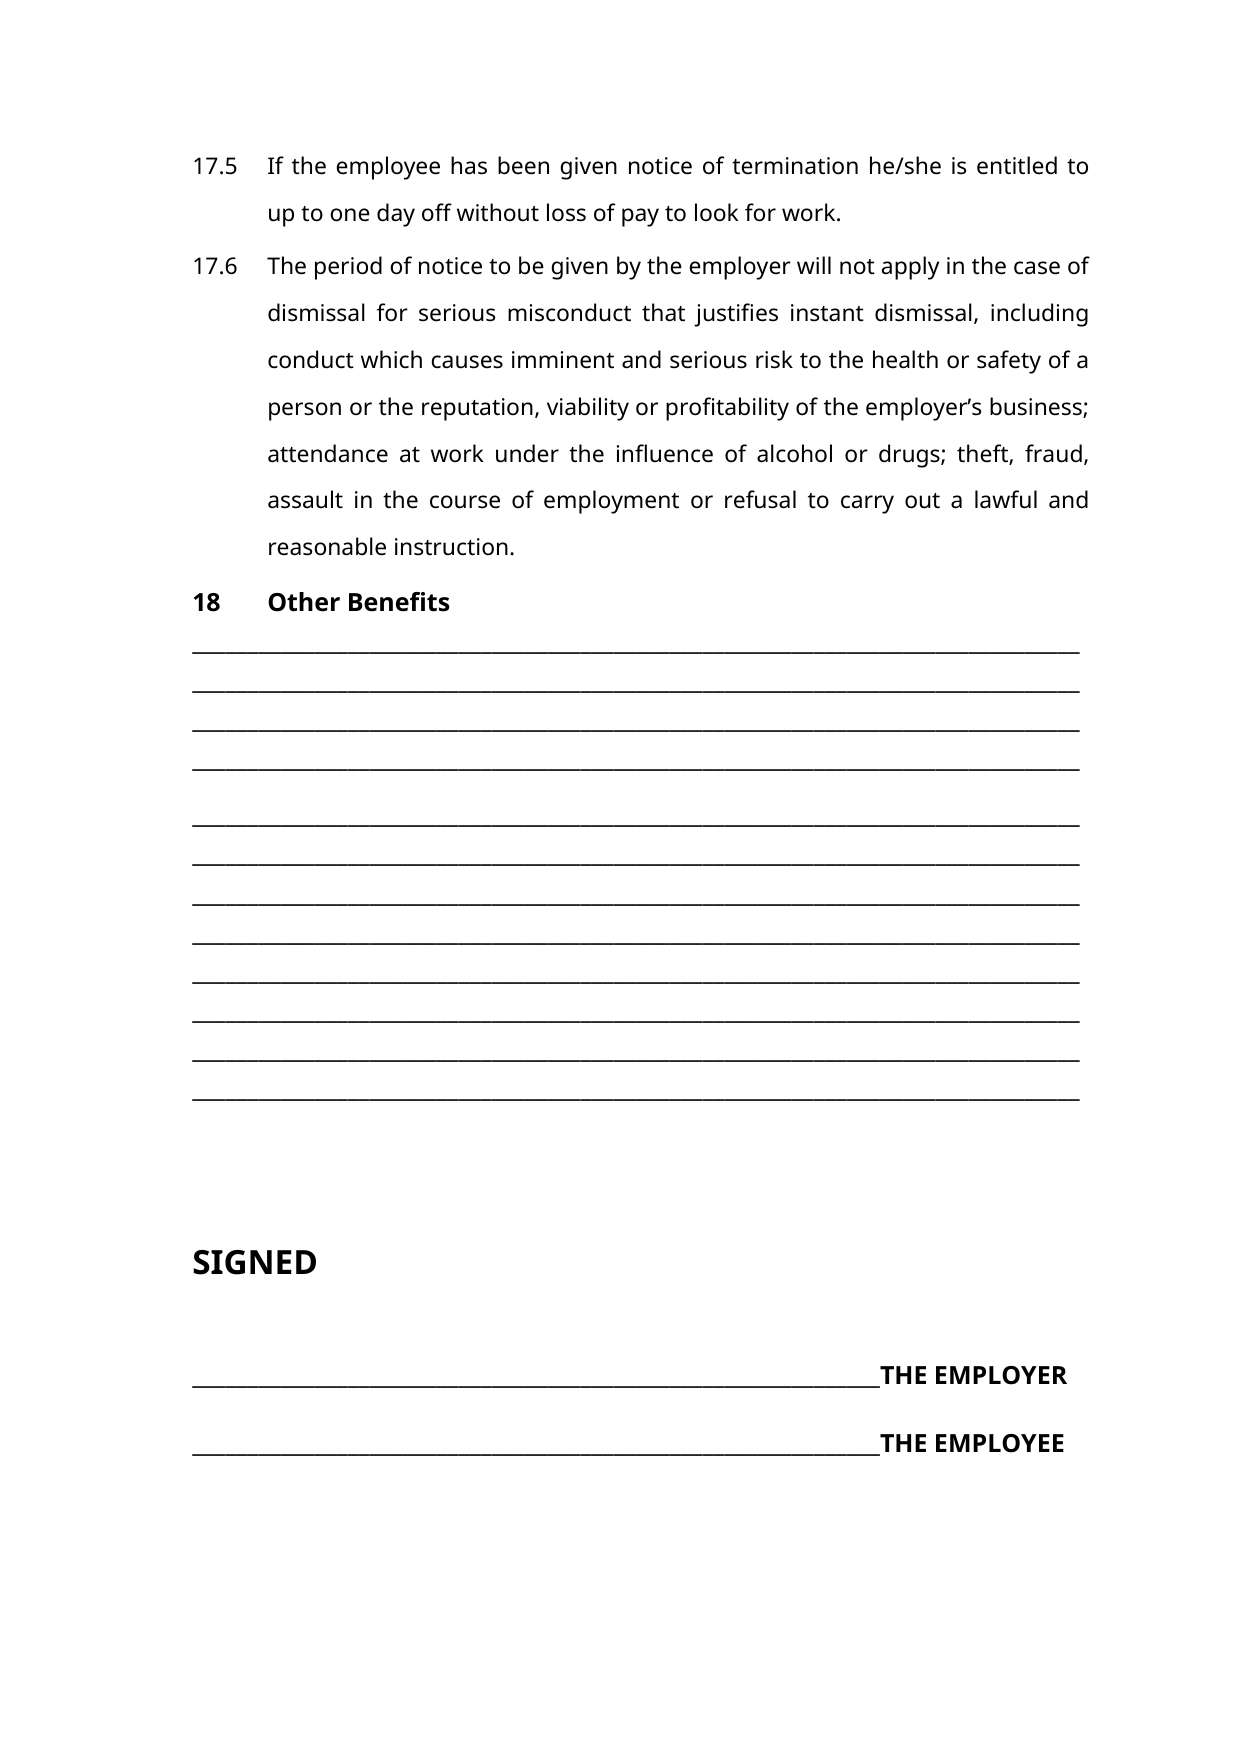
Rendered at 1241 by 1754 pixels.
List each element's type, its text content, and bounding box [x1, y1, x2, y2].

list 17.6 The period of notice to be given by the employer will not apply in the case of dismissal for serious misconduct that justifies instant dismissal, including conduct which causes imminent and serious risk to the health or safety of a person or the reputation, viability or profitability of the employer’s business; attendance at work under the influence of alcohol or drugs; theft, fraud, assault in the course of employment or refusal to carry out a lawful and reasonable instruction. [192, 250, 1090, 562]
text ________________________________________________________________________________________________________________________________________________________________________________________________________________________________________________________________________________________________________________________________ [192, 623, 1090, 775]
subtitle 18 Other Benefits [192, 584, 1090, 618]
text ________________________________________________________________________________________________________________________________________________________________________________________________________________________________________________________________________________________________________________________________ ________________________________________________________________________________________________________________________________________________________________________________________________________________________________________________________________________________________________________________________________ [192, 797, 1090, 1105]
text ______________________________________________________________THE EMPLOYER ______________________________________________________________THE EMPLOYEE [192, 1358, 1090, 1460]
subtitle SIGNED [192, 1238, 1090, 1284]
list 17.5 If the employee has been given notice of termination he/she is entitled to up to one day off without loss of pay to look for work. [192, 150, 1090, 228]
